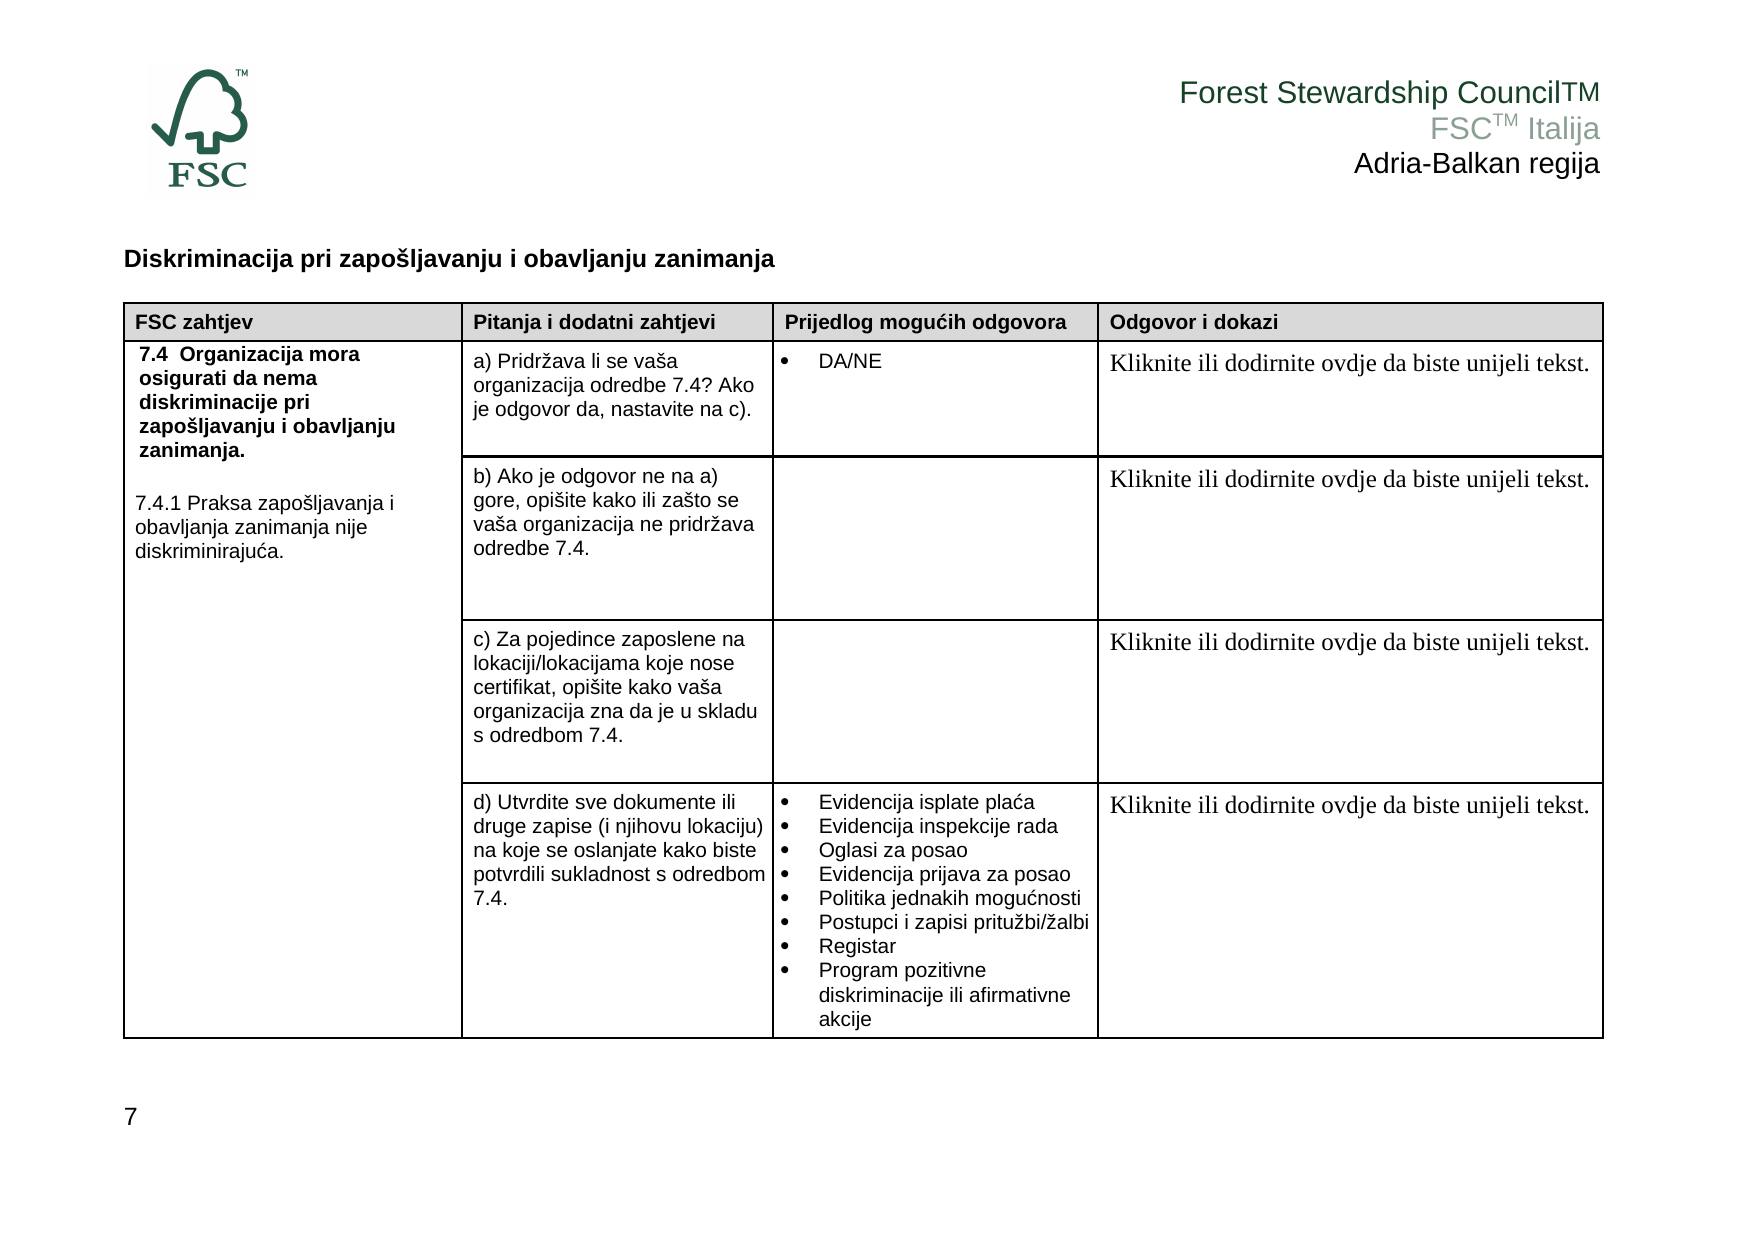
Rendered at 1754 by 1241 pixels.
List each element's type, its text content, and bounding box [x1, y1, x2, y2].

picture [147, 63, 257, 199]
table_cell c) Za pojedince zaposlene na lokaciji/lokacijama koje nose certifikat, opišite kako vaša organizacija zna da je u skladu s odredbom 7.4. [463, 621, 772, 782]
table_header Pitanja i dodatni zahtjevi [463, 304, 772, 340]
table_cell 7.4 Organizacija mora osigurati da nema diskriminacije pri zapošljavanju i obavljanju zanimanja. 7.4.1 Praksa zapošljavanja i obavljanja zanimanja nije diskriminirajuća. [125, 342, 461, 1037]
table_header FSC zahtjev [125, 304, 461, 340]
table_cell [774, 621, 1097, 782]
text Diskriminacija pri zapošljavanju i obavljanju zanimanja [124, 244, 1511, 273]
table_header Prijedlog mogućih odgovora [774, 304, 1097, 340]
table_cell DA/NE [774, 342, 1097, 455]
table_cell [774, 458, 1097, 618]
table_cell d) Utvrdite sve dokumente ili druge zapise (i njihovu lokaciju) na koje se oslanjate kako biste potvrdili sukladnost s odredbom 7.4. [463, 784, 772, 1037]
table_cell b) Ako je odgovor ne na a) gore, opišite kako ili zašto se vaša organizacija ne pridržava odredbe 7.4. [463, 458, 772, 618]
table_header Odgovor i dokazi [1099, 304, 1602, 340]
table_cell a) Pridržava li se vaša organizacija odredbe 7.4? Ako je odgovor da, nastavite na c). [463, 342, 772, 455]
